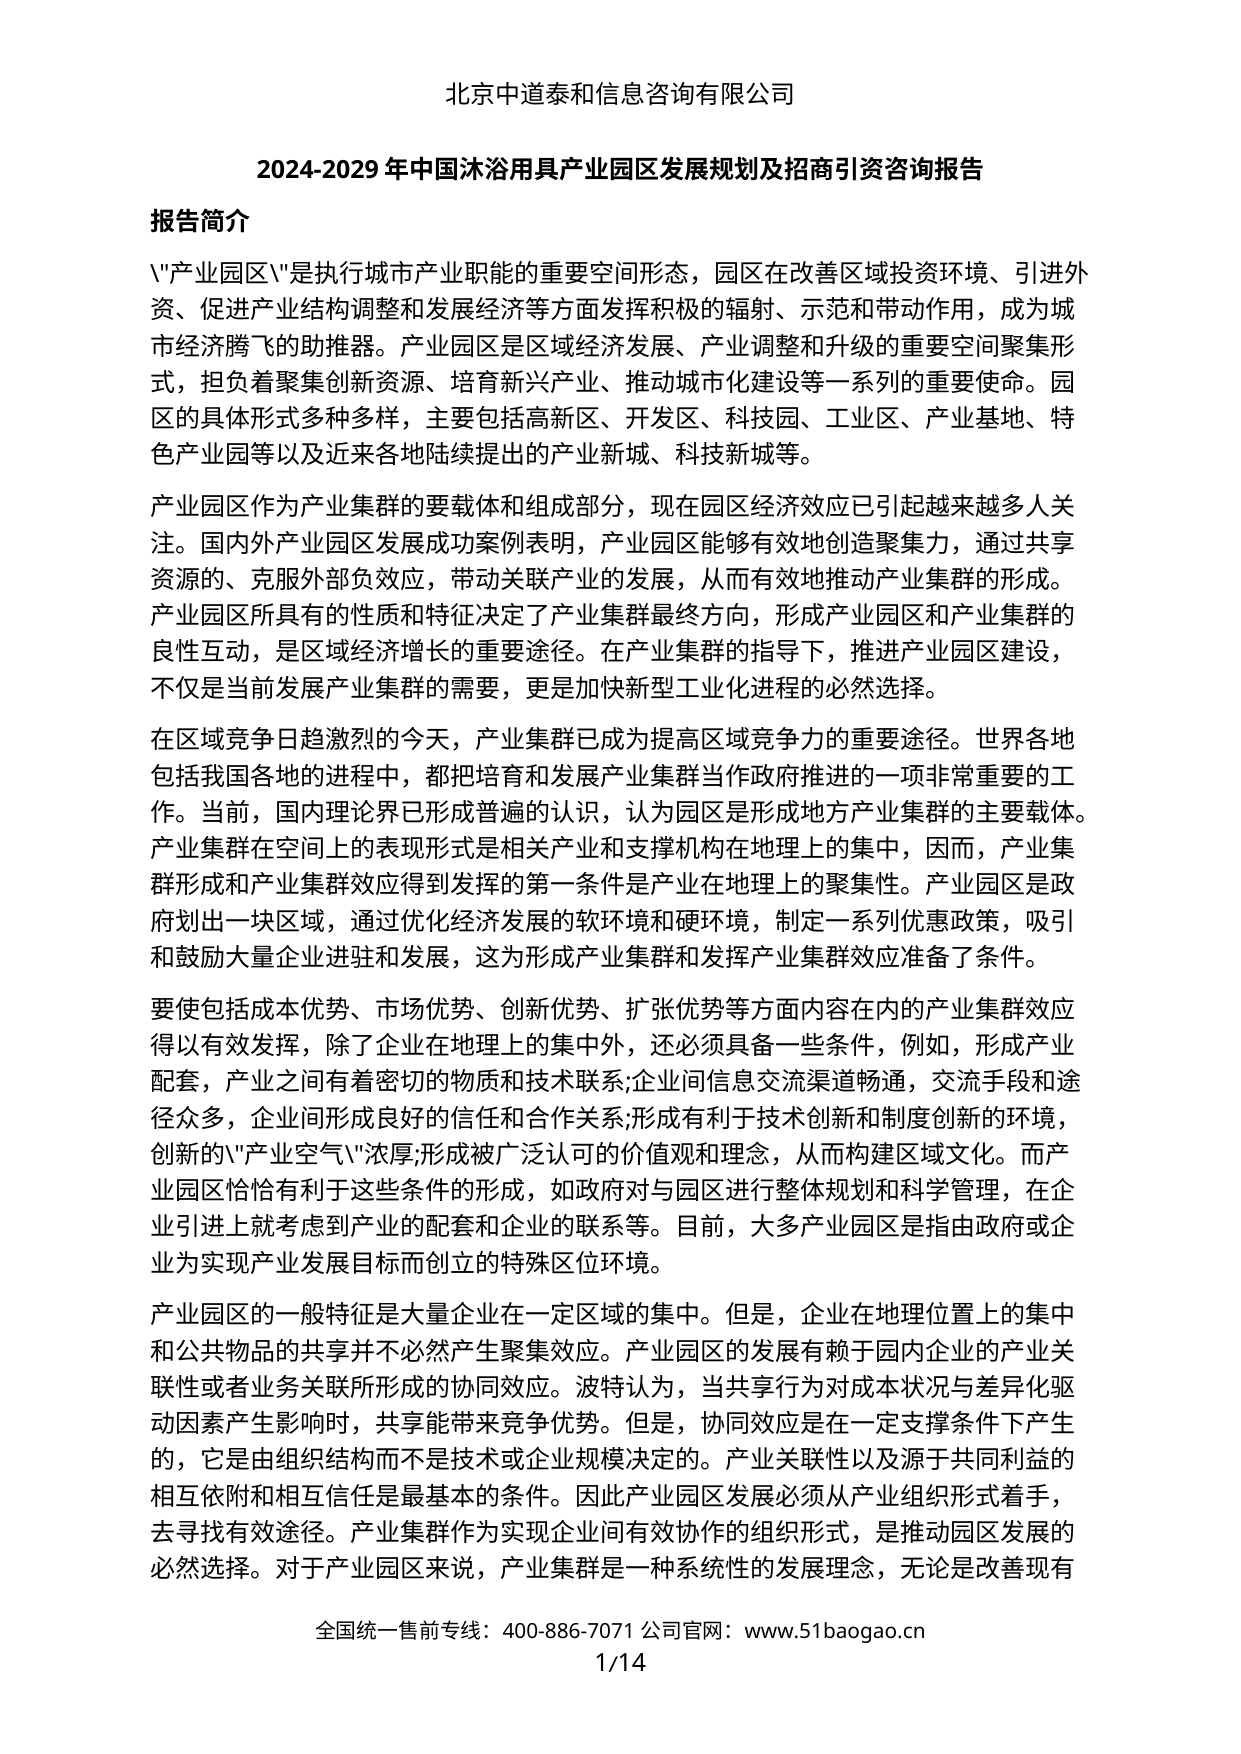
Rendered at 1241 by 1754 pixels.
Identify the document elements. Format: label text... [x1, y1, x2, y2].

text 2024-2029年中国沐浴用具产业园区发展规划及招商引资咨询报告 [150, 150, 1090, 186]
text \"产业园区\"是执行城市产业职能的重要空间形态，园区在改善区域投资环境、引进外资、促进产业结构调整和发展经济等方面发挥积极的辐射、示范和带动作用，成为城市经济腾飞的助推器。产业园区是区域经济发展、产业调整和升级的重要空间聚集形式，担负着聚集创新资源、培育新兴产业、推动城市化建设等一系列的重要使命。园区的具体形式多种多样，主要包括高新区、开发区、科技园、工业区、产业基地、特色产业园等以及近来各地陆续提出的产业新城、科技新城等。 [150, 254, 1090, 471]
text 报告简介 [150, 202, 1090, 238]
text 产业园区作为产业集群的要载体和组成部分，现在园区经济效应已引起越来越多人关注。国内外产业园区发展成功案例表明，产业园区能够有效地创造聚集力，通过共享资源的、克服外部负效应，带动关联产业的发展，从而有效地推动产业集群的形成。产业园区所具有的性质和特征决定了产业集群最终方向，形成产业园区和产业集群的良性互动，是区域经济增长的重要途径。在产业集群的指导下，推进产业园区建设，不仅是当前发展产业集群的需要，更是加快新型工业化进程的必然选择。 [150, 487, 1090, 704]
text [150, 1295, 1090, 1585]
text 要使包括成本优势、市场优势、创新优势、扩张优势等方面内容在内的产业集群效应得以有效发挥，除了企业在地理上的集中外，还必须具备一些条件，例如，形成产业配套，产业之间有着密切的物质和技术联系;企业间信息交流渠道畅通，交流手段和途径众多，企业间形成良好的信任和合作关系;形成有利于技术创新和制度创新的环境，创新的\"产业空气\"浓厚;形成被广泛认可的价值观和理念，从而构建区域文化。而产业园区恰恰有利于这些条件的形成，如政府对与园区进行整体规划和科学管理，在企业引进上就考虑到产业的配套和企业的联系等。目前，大多产业园区是指由政府或企业为实现产业发展目标而创立的特殊区位环境。 [150, 989, 1090, 1279]
text 在区域竞争日趋激烈的今天，产业集群已成为提高区域竞争力的重要途径。世界各地包括我国各地的进程中，都把培育和发展产业集群当作政府推进的一项非常重要的工作。当前，国内理论界已形成普遍的认识，认为园区是形成地方产业集群的主要载体。产业集群在空间上的表现形式是相关产业和支撑机构在地理上的集中，因而，产业集群形成和产业集群效应得到发挥的第一条件是产业在地理上的聚集性。产业园区是政府划出一块区域，通过优化经济发展的软环境和硬环境，制定一系列优惠政策，吸引和鼓励大量企业进驻和发展，这为形成产业集群和发挥产业集群效应准备了条件。 [150, 720, 1090, 974]
